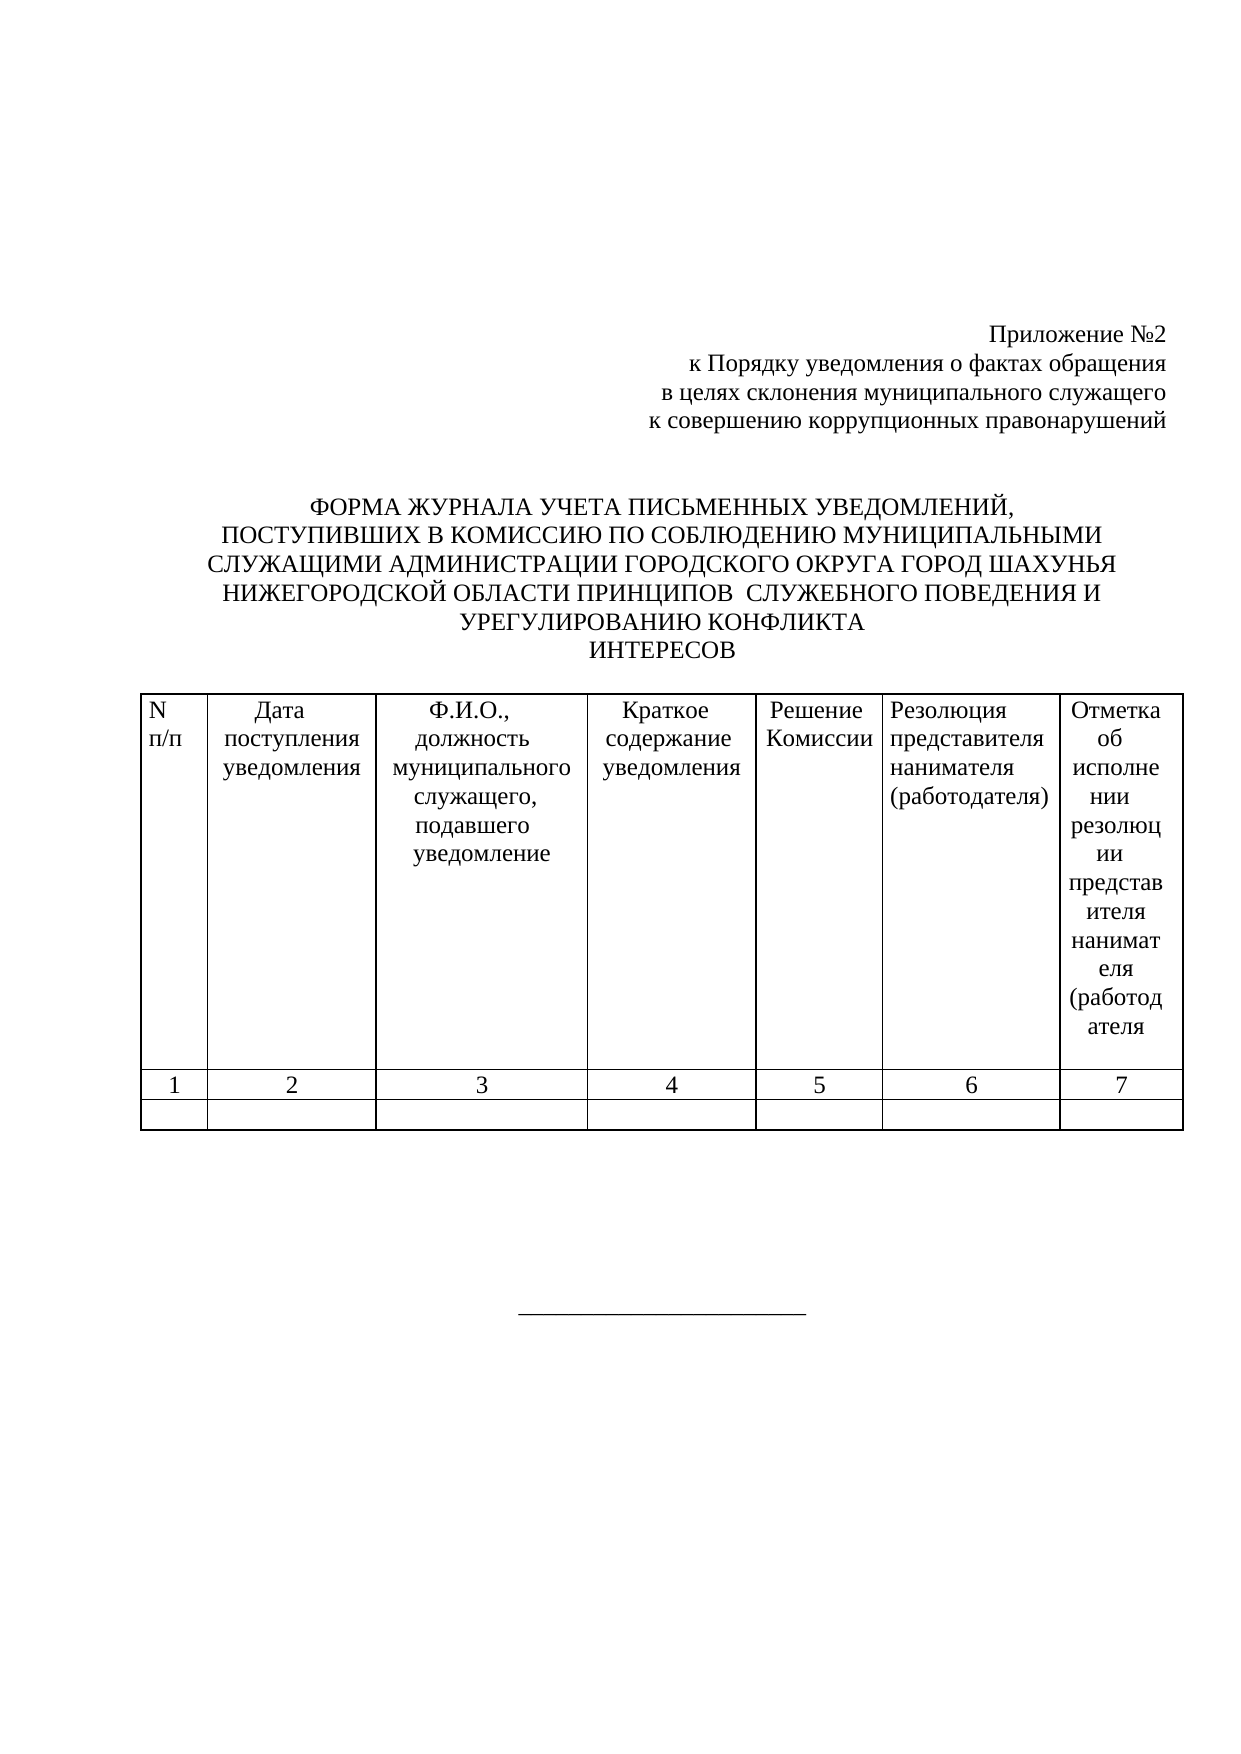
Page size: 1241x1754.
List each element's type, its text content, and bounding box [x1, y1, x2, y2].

table_cell [588, 1100, 755, 1129]
text ФОРМА ЖУРНАЛА УЧЕТА ПИСЬМЕННЫХ УВЕДОМЛЕНИЙ, [158, 492, 1166, 521]
text Приложение №2 [158, 319, 1166, 348]
table_cell [208, 1100, 375, 1129]
table_header Ф.И.О., должность муниципального служащего, подавшего уведомление [377, 695, 587, 1068]
table_cell 3 [377, 1070, 587, 1099]
text _______________________ [158, 1289, 1166, 1317]
table_header Решение Комиссии [757, 695, 882, 1068]
table_cell [377, 1100, 587, 1129]
table_cell 2 [208, 1070, 375, 1099]
text ПОСТУПИВШИХ В КОМИССИЮ ПО СОБЛЮДЕНИЮ МУНИЦИПАЛЬНЫМИ СЛУЖАЩИМИ АДМИНИСТРАЦИИ ГОРОДСКОГО ОКРУГА ГОРОД ШАХУНЬЯ НИЖЕГОРОДСКОЙ ОБЛАСТИ ПРИНЦИПОВ СЛУЖЕБНОГО ПОВЕДЕНИЯ И УРЕГУЛИРОВАНИЮ КОНФЛИКТА [158, 521, 1166, 636]
table_header Отметка об исполнении резолюции представителя нанимателя (работодателя [1061, 695, 1182, 1068]
table_cell 7 [1061, 1070, 1182, 1099]
table_cell [142, 1100, 207, 1129]
table_header Краткое содержание уведомления [588, 695, 755, 1068]
table_header N п/п [142, 695, 207, 1068]
table_cell [1061, 1100, 1182, 1129]
table_cell 4 [588, 1070, 755, 1099]
table_header Дата поступления уведомления [208, 695, 375, 1068]
text в целях склонения муниципального служащего [158, 377, 1166, 406]
table_cell 5 [757, 1070, 882, 1099]
table_cell [757, 1100, 882, 1129]
table_cell 6 [883, 1070, 1059, 1099]
text к Порядку уведомления о фактах обращения [158, 348, 1166, 377]
table_header Резолюция представителя нанимателя (работодателя) [883, 695, 1059, 1068]
table_cell 1 [142, 1070, 207, 1099]
table_cell [883, 1100, 1059, 1129]
text ИНТЕРЕСОВ [158, 636, 1166, 664]
text к совершению коррупционных правонарушений [158, 406, 1166, 434]
